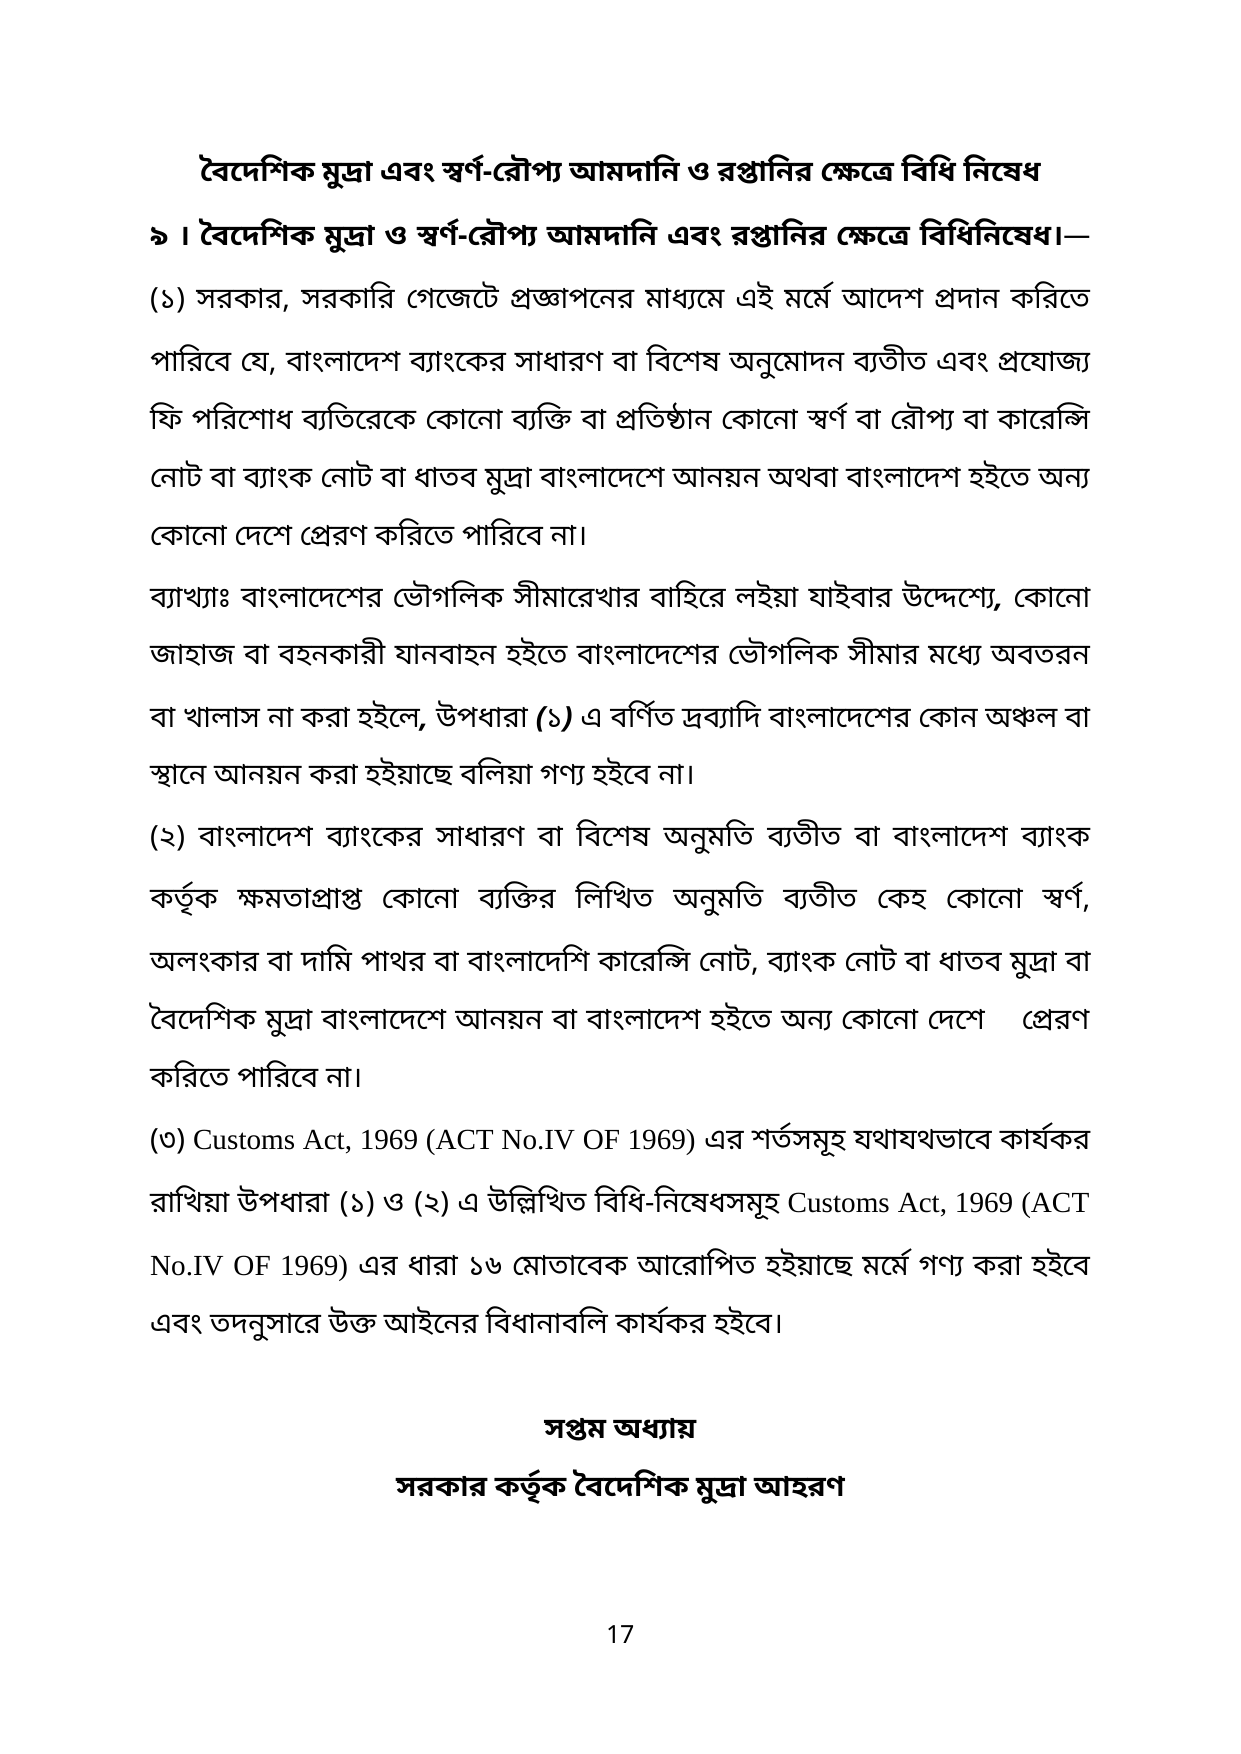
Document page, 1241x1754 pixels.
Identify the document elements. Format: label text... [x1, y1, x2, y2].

text বৈদেশিক মুদ্রা এবং স্বর্ণ-রৌপ্য আমদানি ও রপ্তানির ক্ষেত্রে বিধি নিষেধ [150, 150, 1090, 193]
text সরকার কর্তৃক বৈদেশিক মুদ্রা আহরণ [150, 1469, 1090, 1508]
text সপ্তম অধ্যায় [150, 1411, 1090, 1450]
text ৯ । বৈদেশিক মুদ্রা ও স্বর্ণ-রৌপ্য আমদানি এবং রপ্তানির ক্ষেত্রে বিধিনিষেধ।—(১) সরকার, সরকারি গেজেটে প্রজ্ঞাপনের মাধ্যমে এই মর্মে আদেশ প্রদান করিতে পারিবে যে, বাংলাদেশ ব্যাংকের সাধারণ বা বিশেষ অনুমোদন ব্যতীত এবং প্রযোজ্য ফি পরিশোধ ব্যতিরেকে কোনো ব্যক্তি বা প্রতিষ্ঠান কোনো স্বর্ণ বা রৌপ্য বা কারেন্সি নোট বা ব্যাংক নোট বা ধাতব মুদ্রা বাংলাদেশে আনয়ন অথবা বাংলাদেশ হইতে অন্য কোনো দেশে প্রেরণ করিতে পারিবে না। [150, 214, 1090, 557]
text ব্যাখ্যাঃ বাংলাদেশের ভৌগলিক সীমারেখার বাহিরে লইয়া যাইবার উদ্দেশ্যে, কোনো জাহাজ বা বহনকারী যানবাহন হইতে বাংলাদেশের ভৌগলিক সীমার মধ্যে অবতরন বা খালাস না করা হইলে, উপধারা (১) এ বর্ণিত দ্রব্যাদি বাংলাদেশের কোন অঞ্চল বা স্থানে আনয়ন করা হইয়াছে বলিয়া গণ্য হইবে না। [150, 576, 1090, 796]
text (৩) Customs Act, 1969 (ACT No.IV OF 1969) এর শর্তসমূহ যথাযথভাবে কার্যকর রাখিয়া উপধারা (১) ও (২) এ উল্লিখিত বিধি-নিষেধসমূহ Customs Act, 1969 (ACT No.IV OF 1969) এর ধারা ১৬ মোতাবেক আরোপিত হইয়াছে মর্মে গণ্য করা হইবে এবং তদনুসারে উক্ত আইনের বিধানাবলি কার্যকর হইবে। [150, 1119, 1090, 1345]
text (২) বাংলাদেশ ব্যাংকের সাধারণ বা বিশেষ অনুমতি ব্যতীত বা বাংলাদেশ ব্যাংক কর্তৃক ক্ষমতাপ্রাপ্ত কোনো ব্যক্তির লিখিত অনুমতি ব্যতীত কেহ কোনো স্বর্ণ, অলংকার বা দামি পাথর বা বাংলাদেশি কারেন্সি নোট, ব্যাংক নোট বা ধাতব মুদ্রা বা বৈদেশিক মুদ্রা বাংলাদেশে আনয়ন বা বাংলাদেশ হইতে অন্য কোনো দেশে প্রেরণ করিতে পারিবে না। [150, 815, 1090, 1099]
